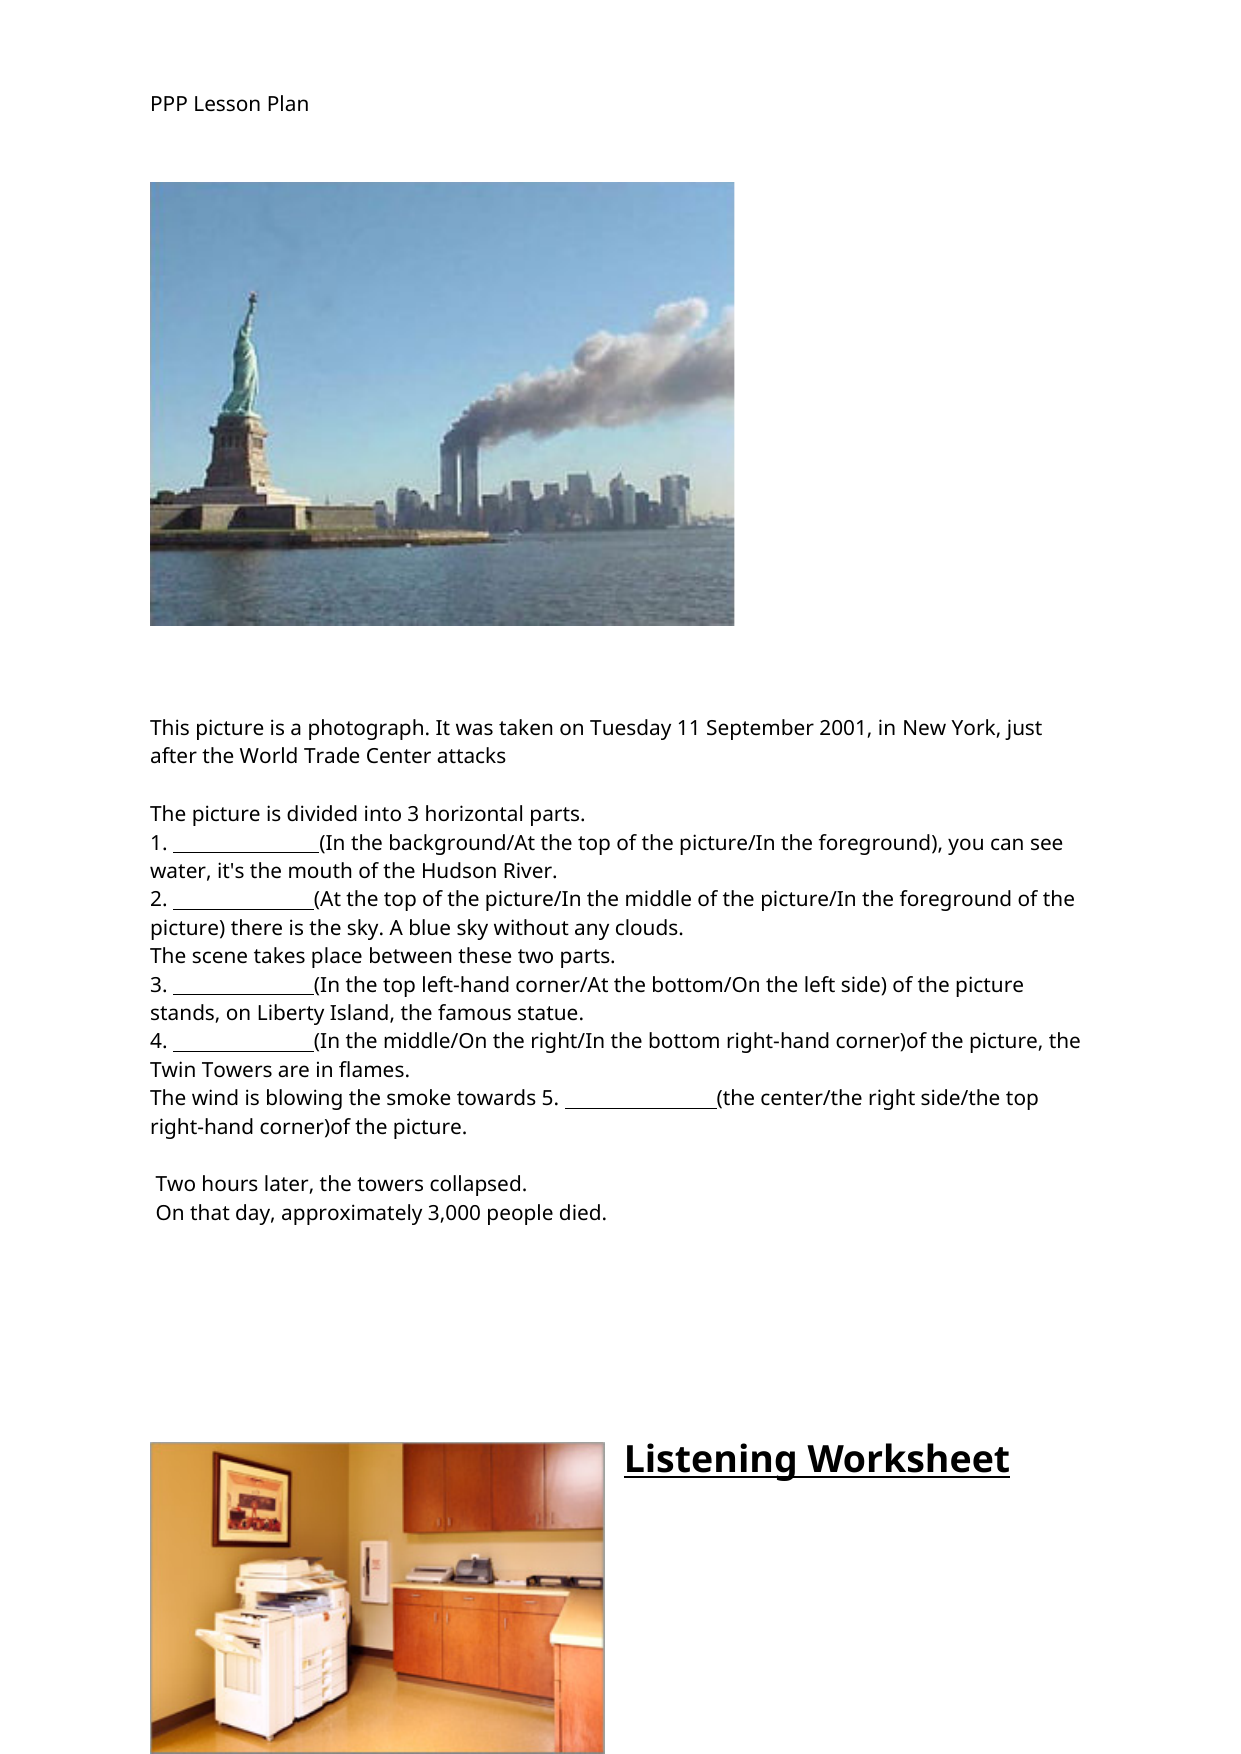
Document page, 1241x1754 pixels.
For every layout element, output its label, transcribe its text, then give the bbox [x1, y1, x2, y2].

text The picture is divided into 3 horizontal parts. 1. (In the background/At the top of the picture/In the foreground), you can see water, it's the mouth of the Hudson River. 2. (At the top of the picture/In the middle of the picture/In the foreground of the picture) there is the sky. A blue sky without any clouds. The scene takes place between these two parts. 3. (In the top left-hand corner/At the bottom/On the left side) of the picture stands, on Liberty Island, the famous statue. 4. (In the middle/On the right/In the bottom right-hand corner)of the picture, the Twin Towers are in flames. The wind is blowing the smoke towards 5. (the center/the right side/the top right-hand corner)of the picture. [150, 799, 1090, 1140]
text This picture is a photograph. It was taken on Tuesday 11 September 2001, in New York, just after the World Trade Center attacks [150, 713, 1090, 770]
text Two hours later, the towers collapsed. On that day, approximately 3,000 people died. [150, 1169, 1090, 1226]
text Listening Worksheet [150, 1432, 1090, 1483]
picture [150, 1442, 605, 1754]
picture [150, 182, 735, 626]
